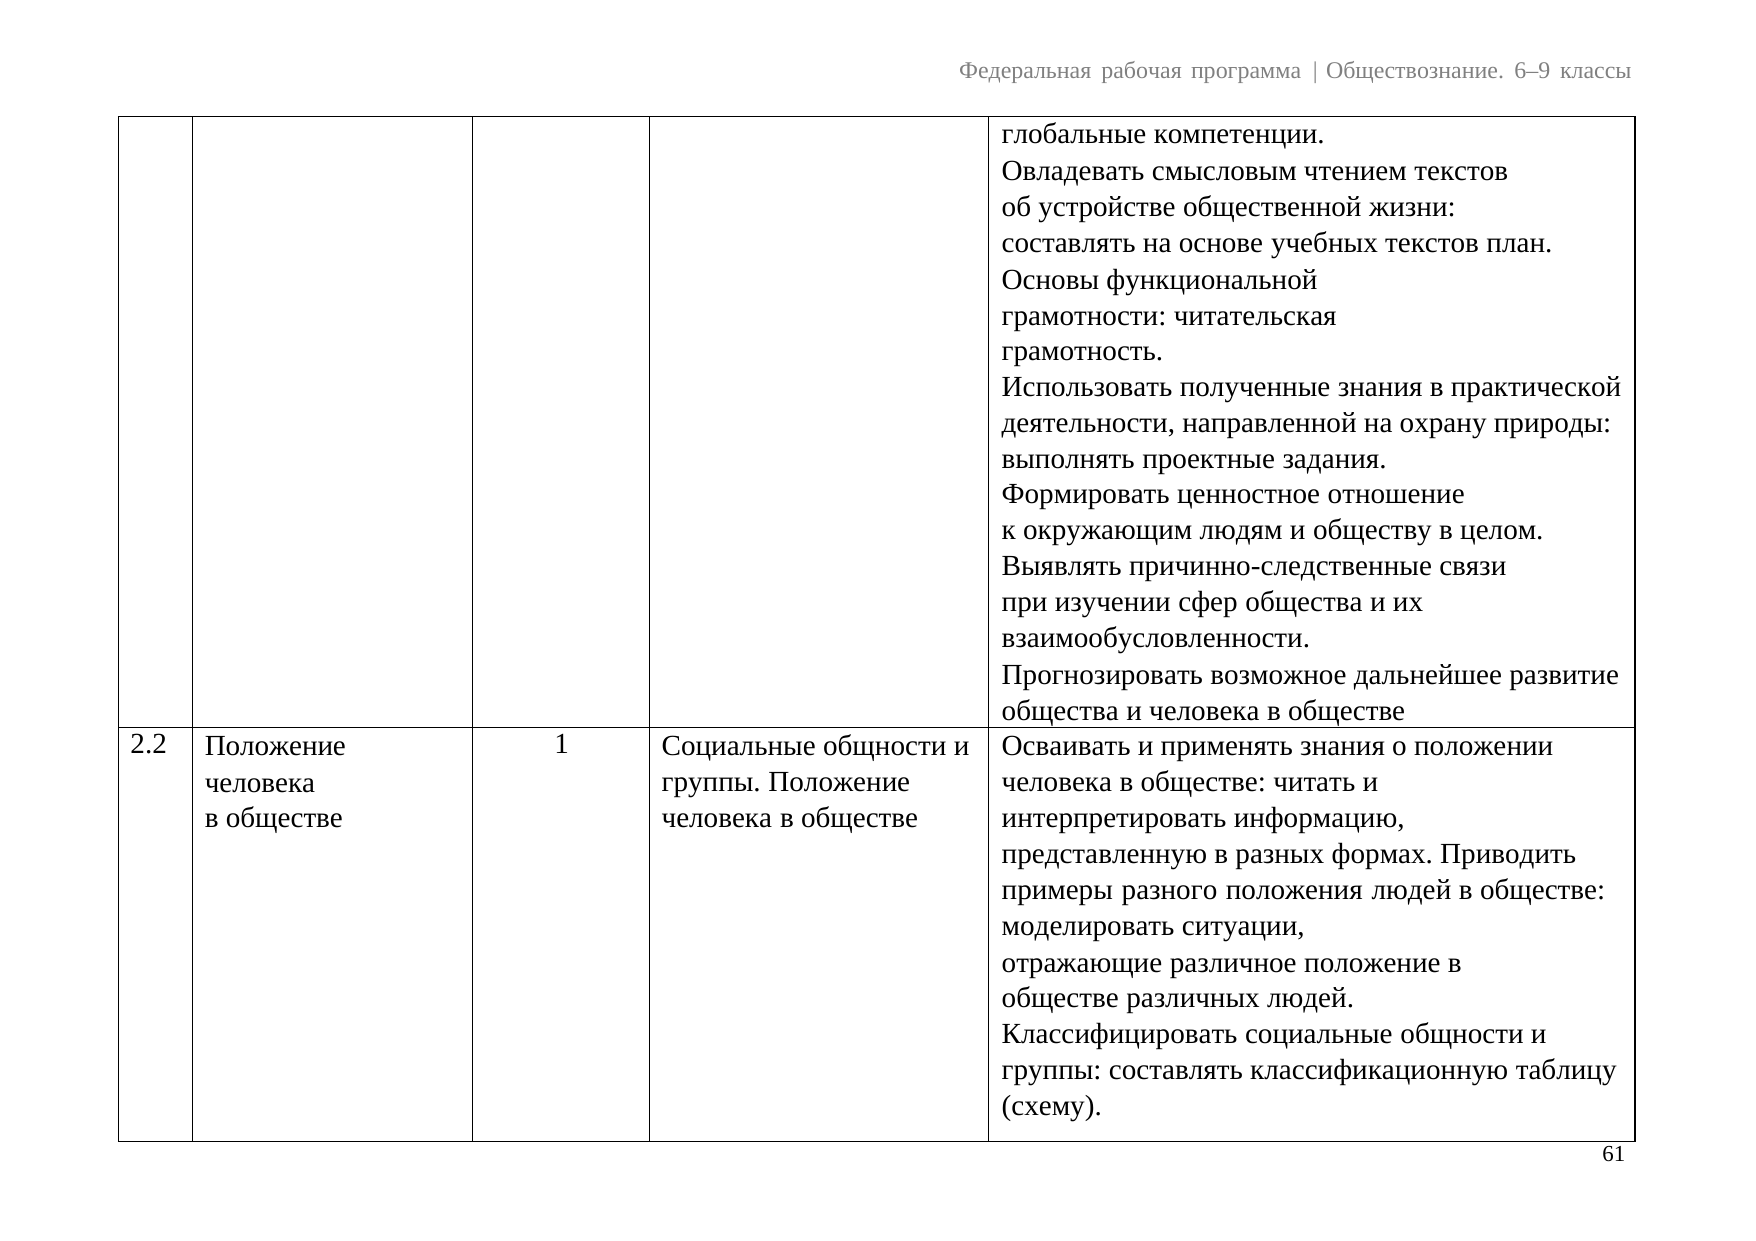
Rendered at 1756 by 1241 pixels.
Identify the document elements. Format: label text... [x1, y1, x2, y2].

table_header [473, 117, 649, 727]
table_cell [650, 728, 988, 1141]
table_header [650, 117, 988, 727]
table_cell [989, 728, 1634, 1141]
table_cell 2.2 [119, 728, 192, 1141]
table_header [119, 117, 192, 727]
table_header глобальные компетенции. Овладевать смысловым чтением текстов об устройстве общественной жизни: составлять на основе учебных текстов план. Основы функциональной грамотности: читательская грамотность. Использовать полученные знания в практической деятельности, направленной на охрану природы: выполнять проектные задания. Формировать ценностное отношение к окружающим людям и обществу в целом. Выявлять причинно-следственные связи при изучении сфер общества и их взаимообусловленности. Прогнозировать возможное дальнейшее развитие общества и человека в обществе [989, 117, 1634, 727]
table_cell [193, 728, 472, 1141]
table_cell 1 [473, 728, 649, 1141]
table_header [193, 117, 472, 727]
